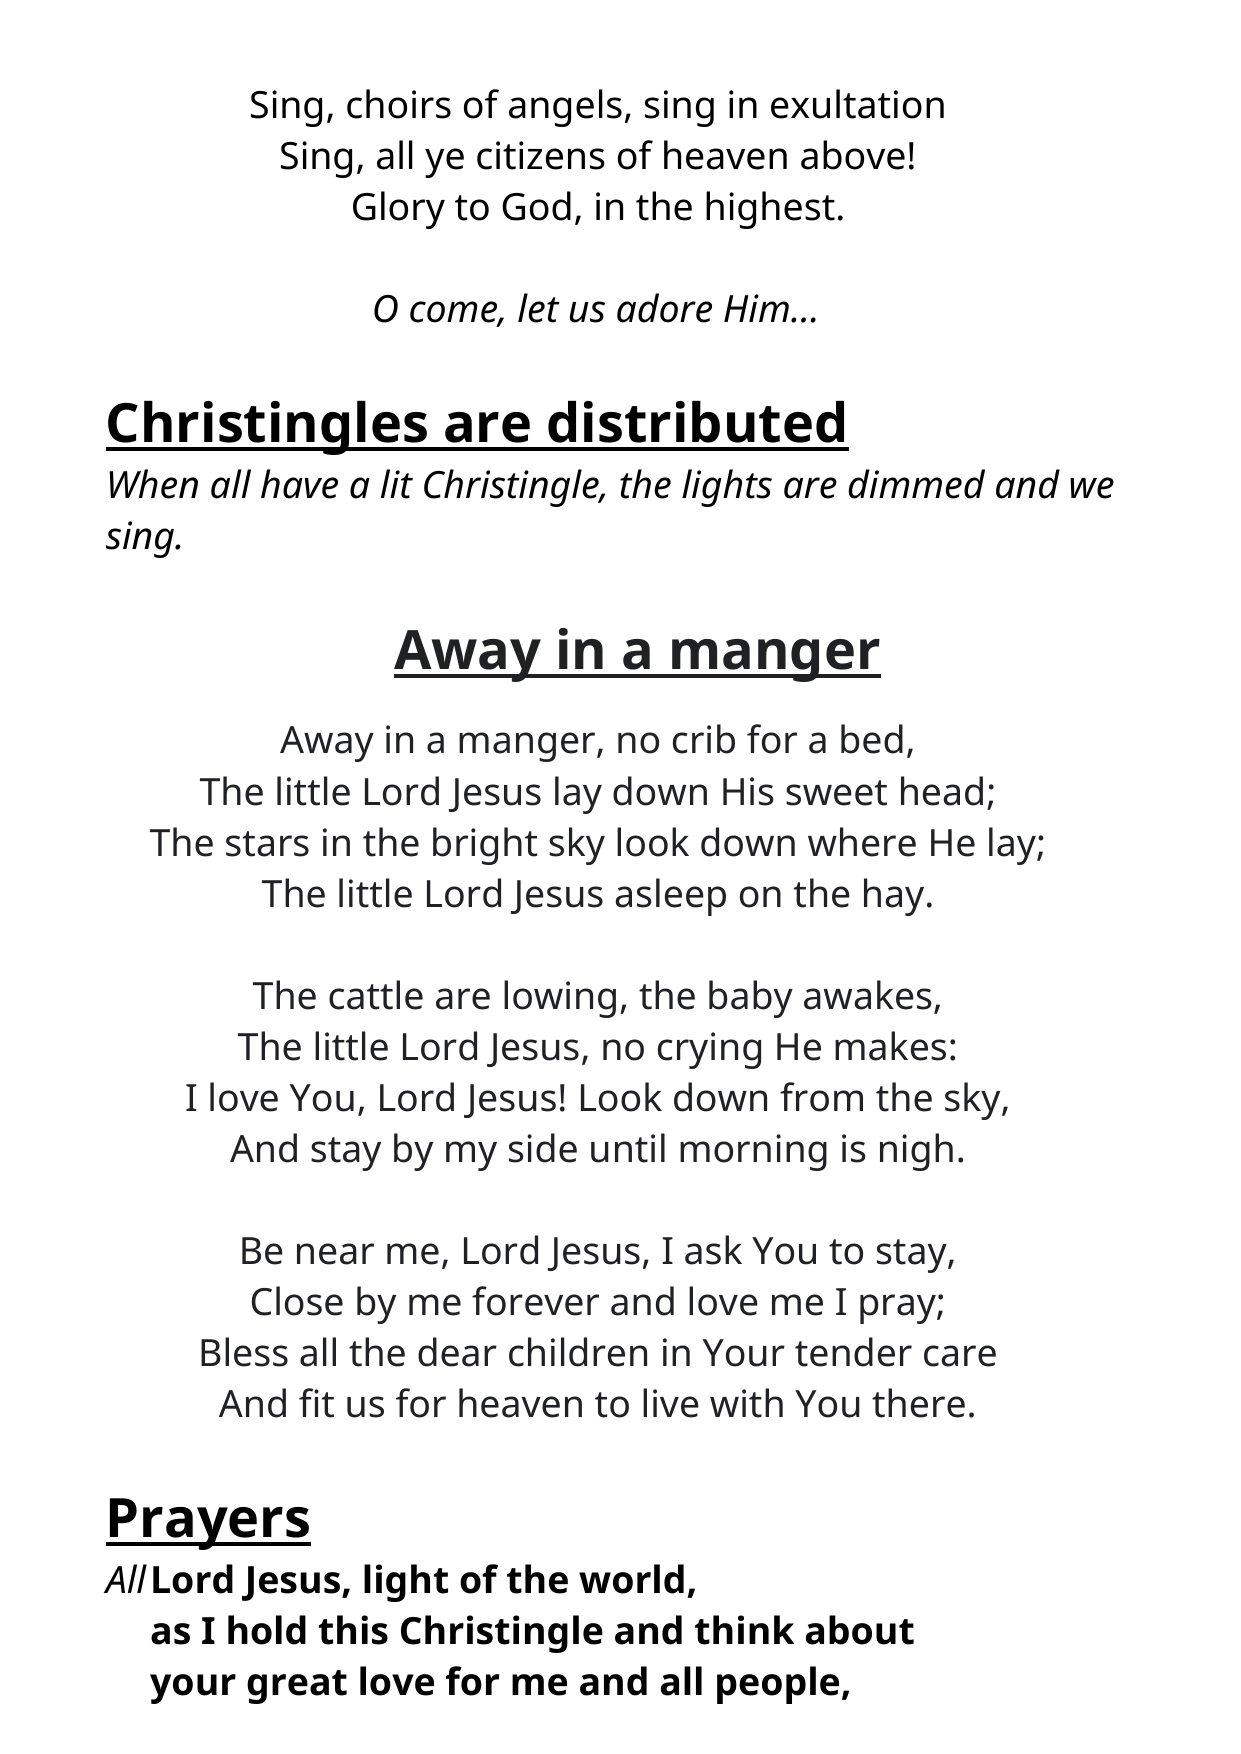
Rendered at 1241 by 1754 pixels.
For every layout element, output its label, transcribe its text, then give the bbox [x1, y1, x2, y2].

text Sing, choirs of angels, sing in exultation Sing, all ye citizens of heaven above! Glory to God, in the highest. [106, 78, 1090, 232]
text as I hold this Christingle and think about [106, 1604, 1154, 1655]
text O come, let us adore Him… [106, 232, 1090, 334]
text your great love for me and all people, [106, 1655, 1154, 1706]
text The stars in the bright sky look down where He lay; The little Lord Jesus asleep on the hay. [106, 816, 1090, 918]
text Bless all the dear children in Your tender care And fit us for heaven to live with You there. [106, 1326, 1090, 1428]
text Be near me, Lord Jesus, I ask You to stay, Close by me forever and love me I pray; [106, 1224, 1090, 1326]
text All Lord Jesus, light of the world, [106, 1553, 1154, 1604]
text Prayers [106, 1479, 1169, 1553]
text When all have a lit Christingle, the lights are dimmed and we sing. [106, 458, 1169, 561]
text I love You, Lord Jesus! Look down from the sky, And stay by my side until morning is nigh. [106, 1071, 1090, 1173]
text Christingles are distributed [106, 385, 1090, 458]
text The cattle are lowing, the baby awakes, The little Lord Jesus, no crying He makes: [106, 969, 1090, 1071]
text Away in a manger [106, 612, 1169, 685]
text Away in a manger, no crib for a bed, The little Lord Jesus lay down His sweet head; [106, 714, 1090, 816]
